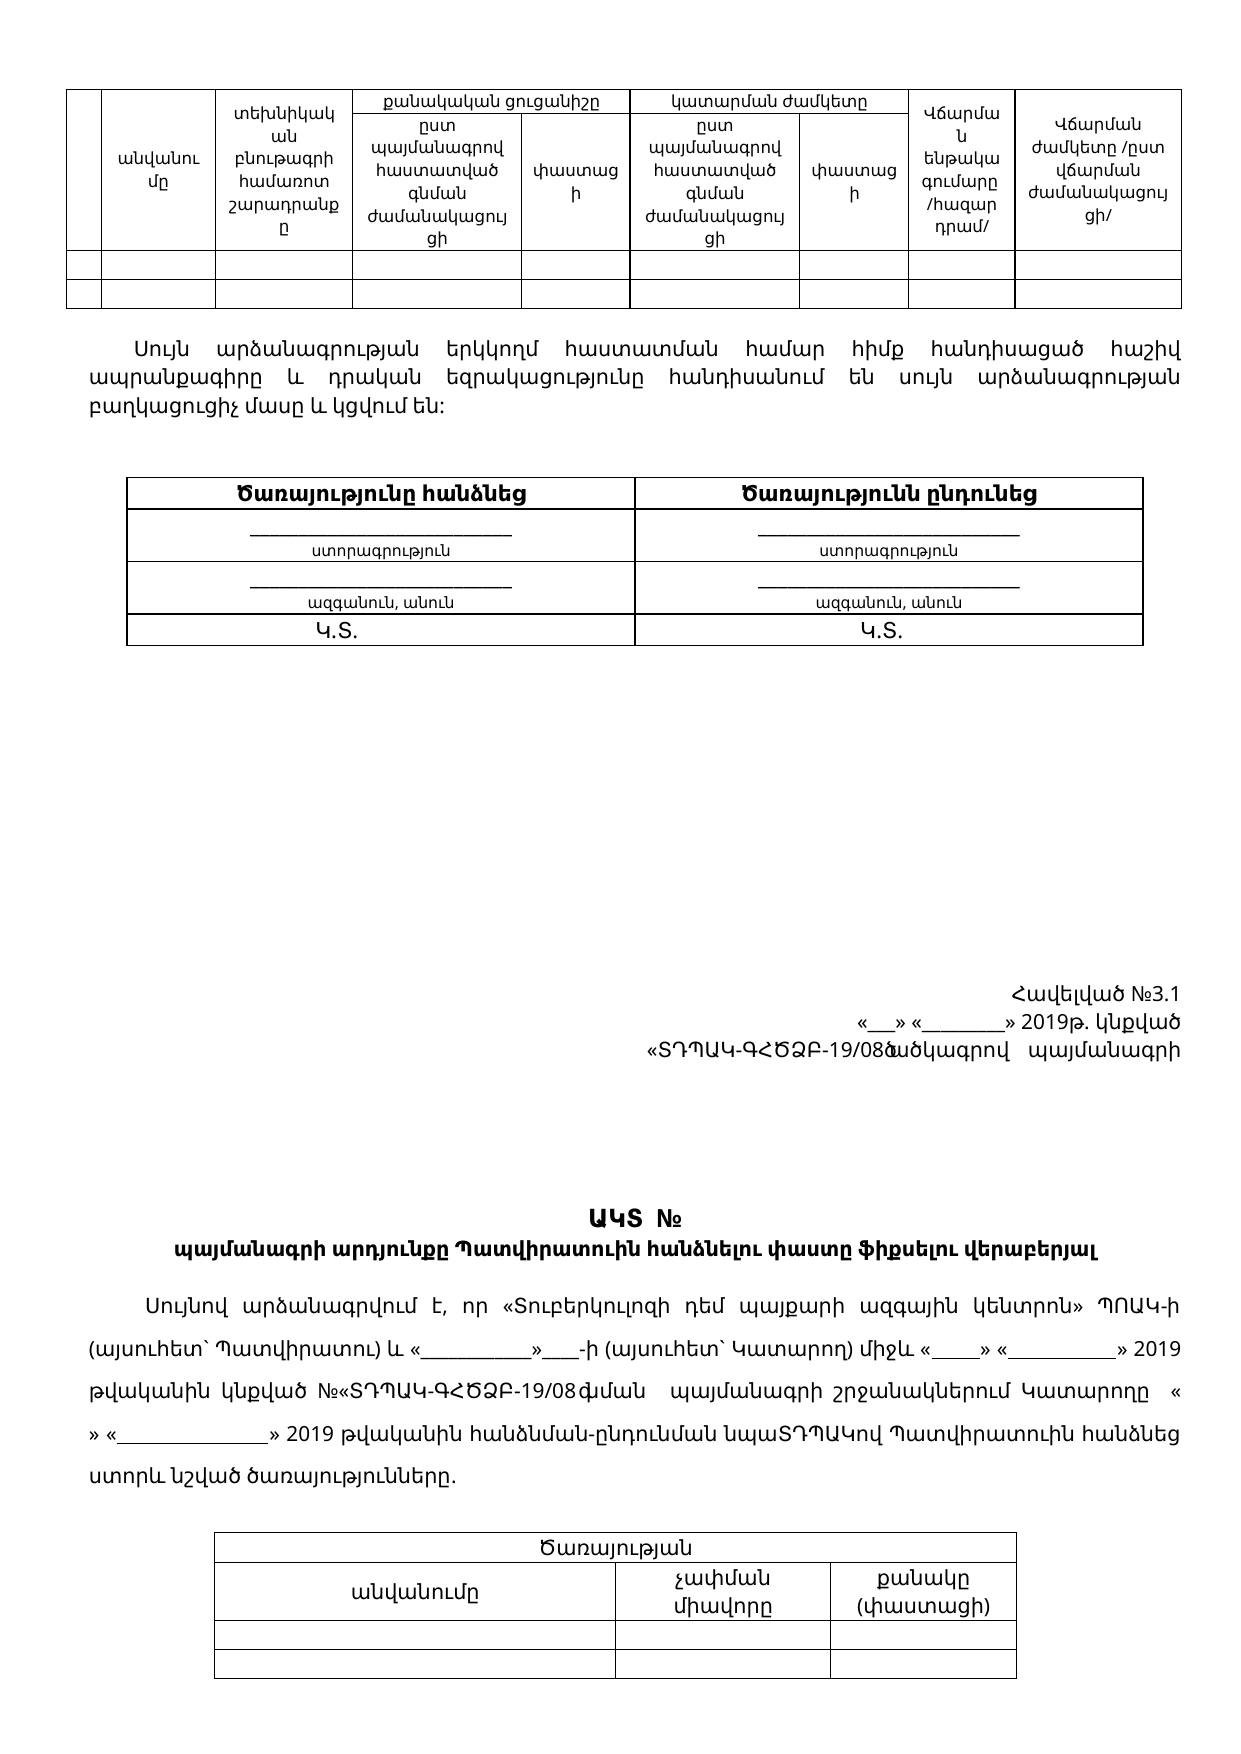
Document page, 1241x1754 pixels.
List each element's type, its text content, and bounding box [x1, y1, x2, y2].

table_cell ___________________________ ազգանուն, անուն [128, 562, 634, 613]
table_cell [216, 251, 352, 279]
table_cell [67, 251, 101, 279]
table_cell Վճարման ժամկետը /ըստ վճարման ժամանակացույցի/ [1016, 90, 1181, 250]
text Սույնով արձանագրվում է, որ «Տուբերկուլոզի դեմ պայքարի ազգային կենտրոն» ՊՈԱԿ-ի (այսուհետ` Պատվիրատու) և «____________»____-ի (այսուհետ` Կատարող) միջև « » « » 2019 թվականին կնքված №«ՏԴՊԱԿ-ԳՀԾՁԲ-19/08 գնման պայմանագրի շրջանակներում Կատարողը « » « » 2019 թվականին հանձնման-ընդունման նպաՏԴՊԱԿով Պատվիրատուին հանձնեց ստորև նշված ծառայությունները. [89, 1291, 1181, 1490]
table_cell [215, 1650, 615, 1678]
table_cell [831, 1650, 1016, 1678]
table_cell փաստացի [800, 114, 908, 250]
table_cell [353, 280, 521, 308]
table_cell Կ.Տ. [636, 615, 1142, 645]
table_cell [631, 251, 799, 279]
table_cell տեխնիկական բնութագրի համառոտ շարադրանքը [216, 90, 352, 250]
table_cell կատարման ժամկետը [631, 90, 908, 112]
table_cell [353, 251, 521, 279]
table_cell Կ.Տ. [128, 615, 634, 645]
table_cell [522, 280, 629, 308]
text «ՏԴՊԱԿ-ԳՀԾՁԲ-19/08 ծածկագրով պայմանագրի [89, 1036, 1181, 1064]
table_cell ___________________________ ստորագրություն [636, 510, 1142, 561]
table_cell ըստ պայմանագրով հաստատված գնման ժամանակացույցի [353, 114, 521, 250]
text «___» «_________» 2019թ. կնքված [89, 1007, 1181, 1036]
text պայմանագրի արդյունքը Պատվիրատուին հանձնելու փաստը ֆիքսելու վերաբերյալ [89, 1234, 1181, 1263]
table_header Ծառայությունն ընդունեց [636, 478, 1142, 508]
table_cell [616, 1650, 830, 1678]
table_cell [1016, 251, 1181, 279]
table_cell քանակը (փաստացի) [831, 1563, 1016, 1619]
table_cell [800, 280, 908, 308]
table_cell [631, 280, 799, 308]
table_cell չափման միավորը [616, 1563, 830, 1619]
table_cell [216, 280, 352, 308]
table_cell փաստացի [522, 114, 629, 250]
table_cell [102, 251, 215, 279]
table_cell անվանումը [102, 90, 215, 250]
table_cell [1016, 280, 1181, 308]
text Սույն արձանագրության երկկողմ հաստատման համար հիմք հանդիսացած հաշիվ ապրանքագիրը և դրական եզրակացությունը հանդիսանում են սույն արձանագրության բաղկացուցիչ մասը և կցվում են: [89, 334, 1181, 419]
table_cell քանակական ցուցանիշը [353, 90, 629, 112]
table_cell անվանումը [215, 1563, 615, 1619]
table_cell [800, 251, 908, 279]
table_cell [909, 251, 1014, 279]
table_cell [67, 280, 101, 308]
table_cell ըստ պայմանագրով հաստատված գնման ժամանակացույցի [631, 114, 799, 250]
table_cell [215, 1621, 615, 1649]
table_cell ___________________________ ազգանուն, անուն [636, 562, 1142, 613]
table_cell [102, 280, 215, 308]
table_cell ___________________________ ստորագրություն [128, 510, 634, 561]
text ԱԿՏ № [89, 1200, 1181, 1234]
table_cell Վճարման ենթակա գումարը /հազար դրամ/ [909, 90, 1014, 250]
table_header Ծառայությունը հանձնեց [128, 478, 634, 508]
text Հավելված №3.1 [89, 979, 1181, 1007]
table_cell [831, 1621, 1016, 1649]
table_header Ծառայության [215, 1533, 1016, 1562]
table_cell [616, 1621, 830, 1649]
table_cell [522, 251, 629, 279]
table_cell [909, 280, 1014, 308]
table_header N [67, 90, 101, 250]
